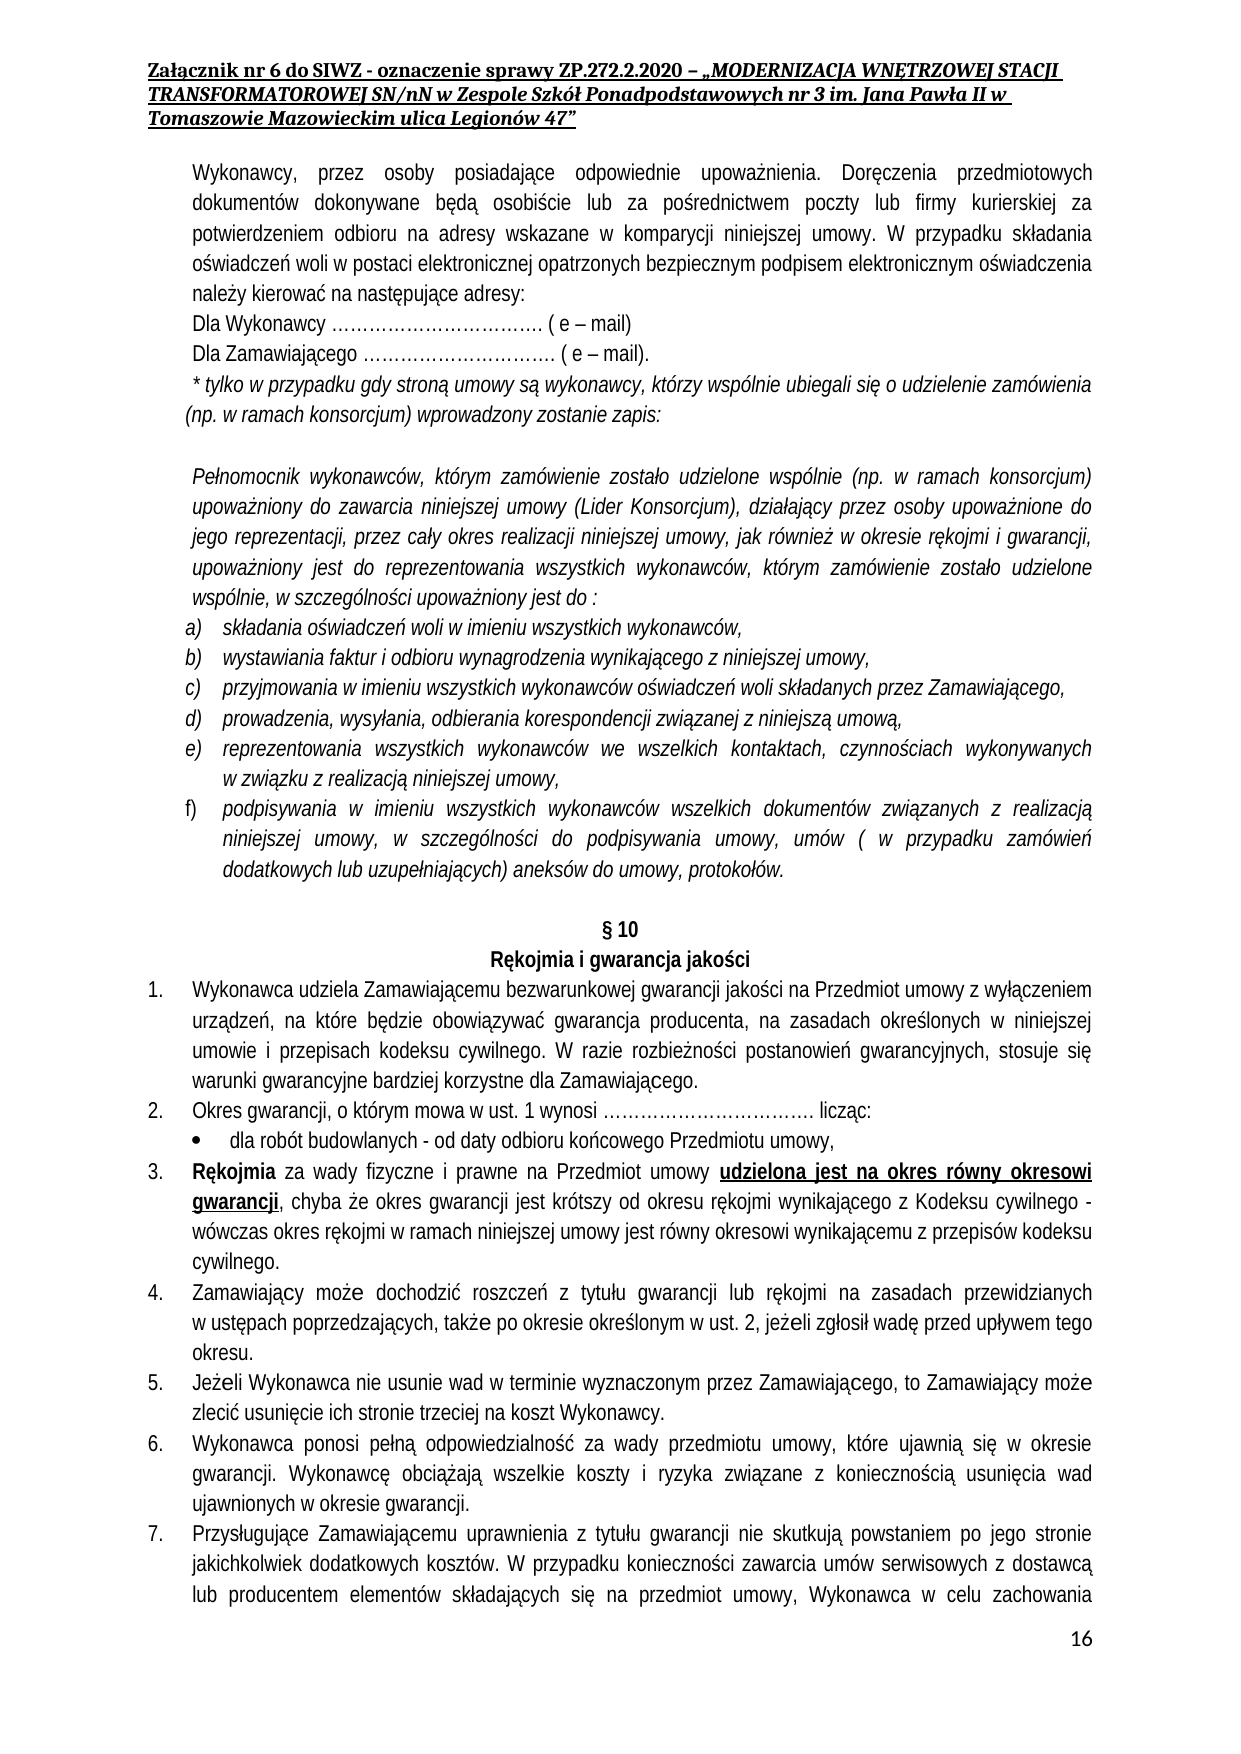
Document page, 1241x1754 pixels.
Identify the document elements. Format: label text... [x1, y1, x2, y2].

list wystawiania faktur i odbioru wynagrodzenia wynikającego z niniejszej umowy, [185, 644, 1093, 670]
text Dla Zamawiającego …………………………. ( e – mail). [148, 340, 1093, 367]
list Jeżeli Wykonawca nie usunie wad w terminie wyznaczonym przez Zamawiającego, to Zamawiający może zlecić usunięcie ich stronie trzeciej na koszt Wykonawcy. [148, 1369, 1093, 1426]
list Okres gwarancji, o którym mowa w ust. 1 wynosi ……………………………. licząc: [148, 1097, 1093, 1123]
list Rękojmia za wady fizyczne i prawne na Przedmiot umowy udzielona jest na okres równy okresowi gwarancji, chyba że okres gwarancji jest krótszy od okresu rękojmi wynikającego z Kodeksu cywilnego - wówczas okres rękojmi w ramach niniejszej umowy jest równy okresowi wynikającemu z przepisów kodeksu cywilnego. [148, 1158, 1093, 1274]
text § 10 [148, 916, 1093, 942]
list podpisywania w imieniu wszystkich wykonawców wszelkich dokumentów związanych z realizacją niniejszej umowy, w szczególności do podpisywania umowy, umów ( w przypadku zamówień dodatkowych lub uzupełniających) aneksów do umowy, protokołów. [185, 795, 1093, 882]
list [148, 1520, 1093, 1607]
text Pełnomocnik wykonawców, którym zamówienie zostało udzielone wspólnie (np. w ramach konsorcjum) upoważniony do zawarcia niniejszej umowy (Lider Konsorcjum), działający przez osoby upoważnione do jego reprezentacji, przez cały okres realizacji niniejszej umowy, jak również w okresie rękojmi i gwarancji, upoważniony jest do reprezentowania wszystkich wykonawców, którym zamówienie zostało udzielone wspólnie, w szczególności upoważniony jest do : [148, 463, 1093, 610]
text Rękojmia i gwarancja jakości [148, 946, 1093, 972]
list prowadzenia, wysyłania, odbierania korespondencji związanej z niniejszą umową, [185, 704, 1093, 731]
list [148, 159, 1093, 306]
list Wykonawca ponosi pełną odpowiedzialność za wady przedmiotu umowy, które ujawnią się w okresie gwarancji. Wykonawcę obciążają wszelkie koszty i ryzyka związane z koniecznością usunięcia wad ujawnionych w okresie gwarancji. [148, 1429, 1093, 1516]
text * tylko w przypadku gdy stroną umowy są wykonawcy, którzy wspólnie ubiegali się o udzielenie zamówienia (np. w ramach konsorcjum) wprowadzony zostanie zapis: [185, 371, 1093, 427]
list dla robót budowlanych - od daty odbioru końcowego Przedmiotu umowy, [192, 1127, 1093, 1154]
list Wykonawca udziela Zamawiającemu bezwarunkowej gwarancji jakości na Przedmiot umowy z wyłączeniem urządzeń, na które będzie obowiązywać gwarancja producenta, na zasadach określonych w niniejszej umowie i przepisach kodeksu cywilnego. W razie rozbieżności postanowień gwarancyjnych, stosuje się warunki gwarancyjne bardziej korzystne dla Zamawiającego. [148, 976, 1093, 1093]
text Dla Wykonawcy ……………………………. ( e – mail) [148, 310, 1093, 336]
list składania oświadczeń woli w imieniu wszystkich wykonawców, [185, 614, 1093, 640]
list przyjmowania w imieniu wszystkich wykonawców oświadczeń woli składanych przez Zamawiającego, [185, 674, 1093, 701]
list Zamawiający może dochodzić roszczeń z tytułu gwarancji lub rękojmi na zasadach przewidzianych w ustępach poprzedzających, także po okresie określonym w ust. 2, jeżeli zgłosił wadę przed upływem tego okresu. [148, 1278, 1093, 1365]
list reprezentowania wszystkich wykonawców we wszelkich kontaktach, czynnościach wykonywanych w związku z realizacją niniejszej umowy, [185, 735, 1093, 791]
